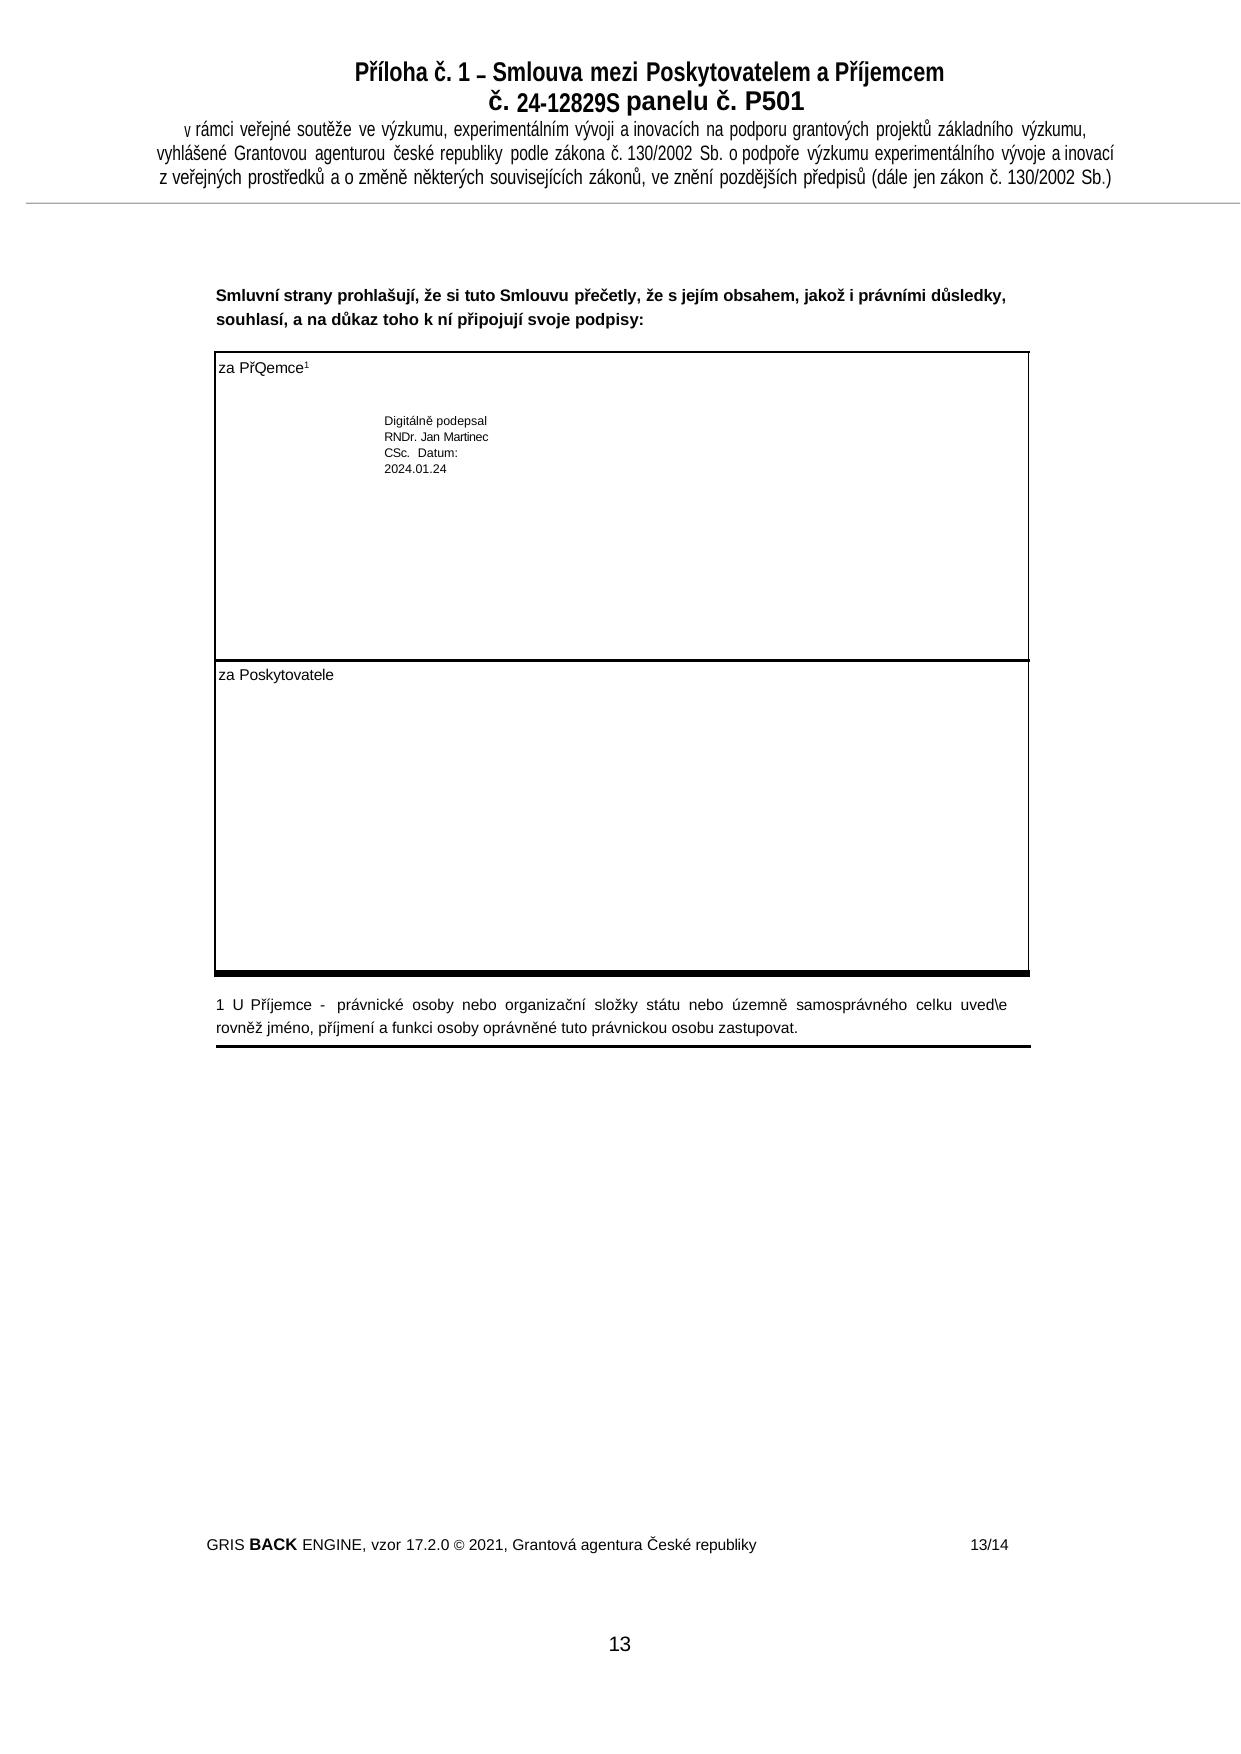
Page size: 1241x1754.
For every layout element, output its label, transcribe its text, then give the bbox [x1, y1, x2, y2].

text 1 U Příjemce - právnické osoby nebo organizační složky státu nebo územně samosprávného celku uved\e rovněž jméno, příjmení a funkci osoby oprávněné tuto právnickou osobu zastupovat. [216, 362, 1019, 1037]
text Smluvní strany prohlašují, že si tuto Smlouvu přečetly, že s jejím obsahem, jakož i právními důsledky, souhlasí, a na důkaz toho k ní připojují svoje podpisy: [216, 286, 1019, 329]
text GRIS BACK ENGINE, vzor 17.2.0 © 2021, Grantová agentura České republiky 13/14 [206, 1535, 1109, 1554]
